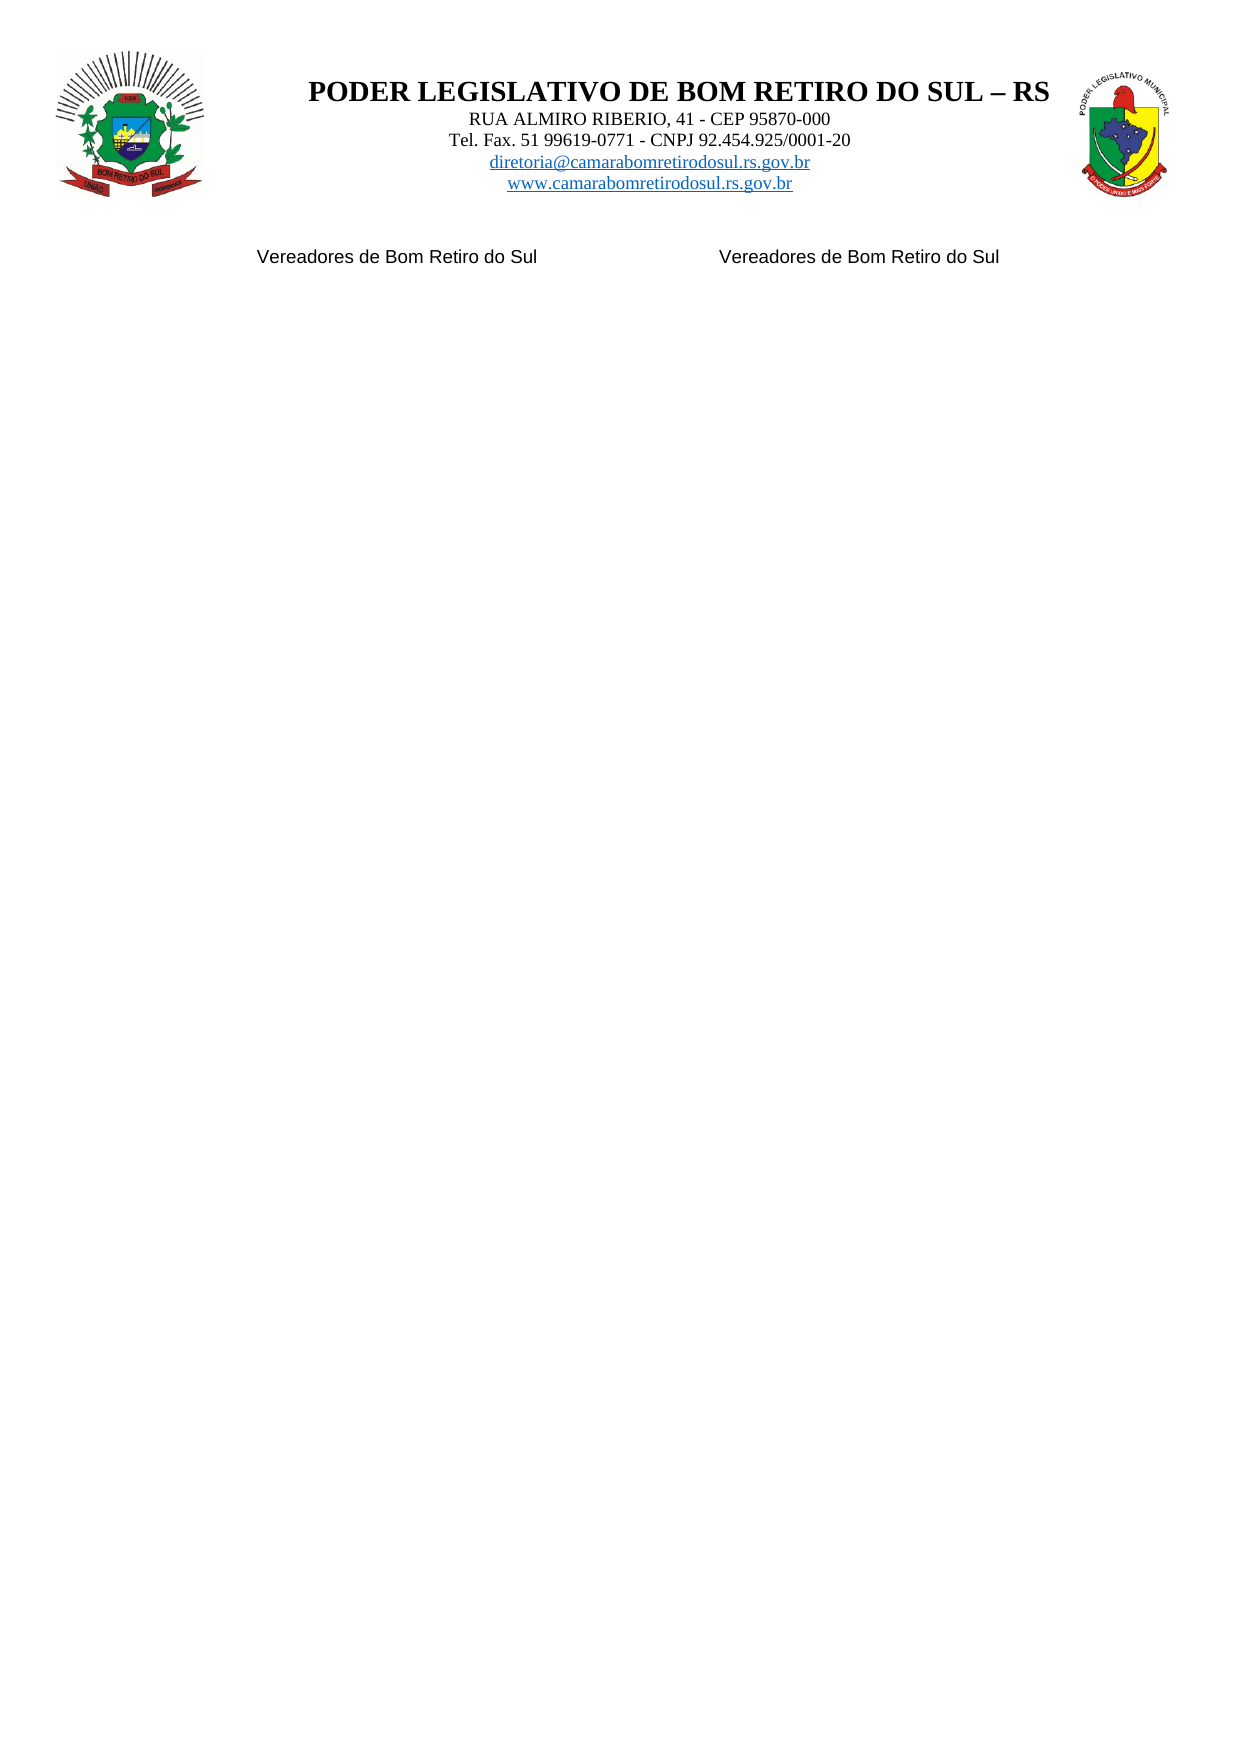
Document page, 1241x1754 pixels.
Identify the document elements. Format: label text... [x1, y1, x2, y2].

picture [1079, 72, 1169, 197]
picture [55, 51, 204, 197]
text Vereadores de Bom Retiro do Sul Vereadores de Bom Retiro do Sul [133, 246, 1093, 267]
